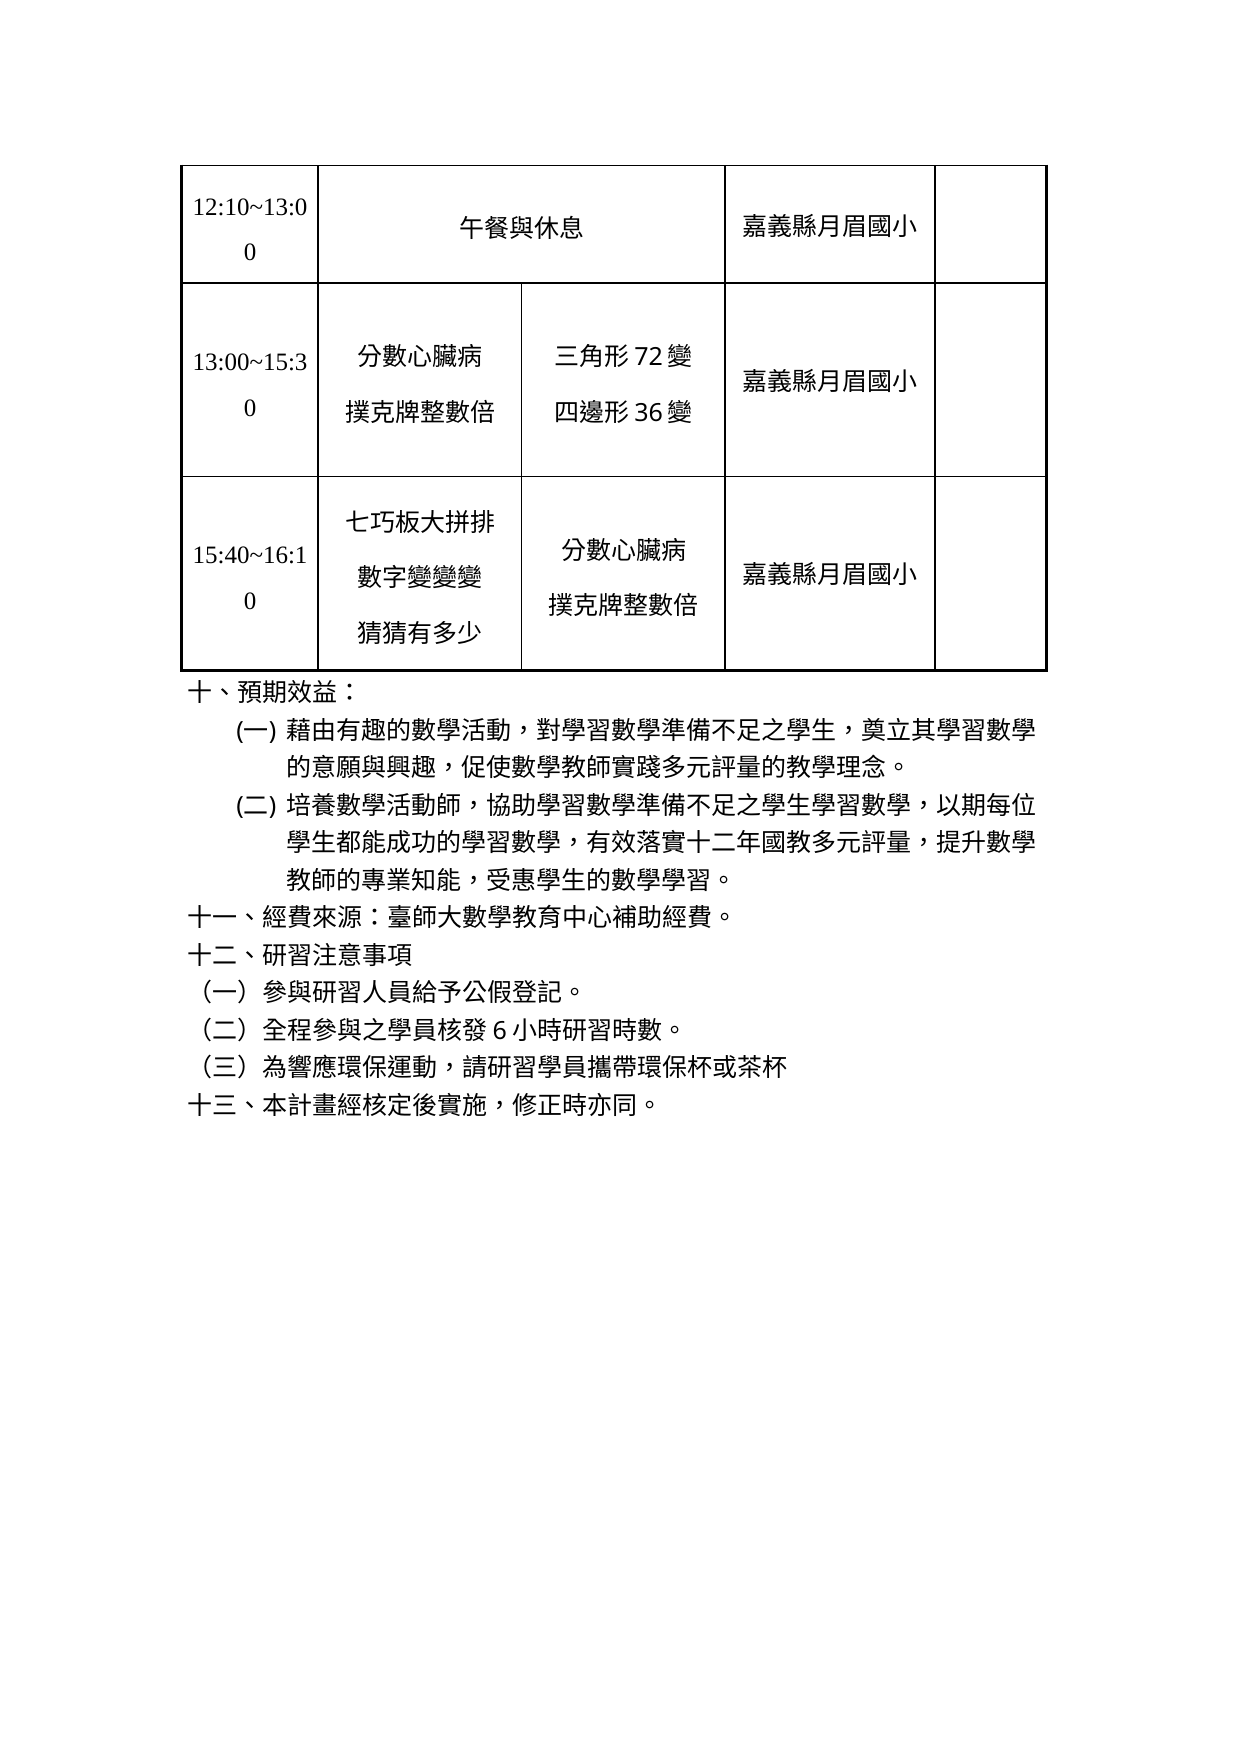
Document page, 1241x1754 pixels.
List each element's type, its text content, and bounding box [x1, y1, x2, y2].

list 藉由有趣的數學活動，對學習數學準備不足之學生，奠立其學習數學的意願與興趣，促使數學教師實踐多元評量的教學理念。 [236, 709, 1053, 784]
text 十三、本計畫經核定後實施，修正時亦同。 [187, 1084, 1053, 1122]
text 十一、經費來源：臺師大數學教育中心補助經費。 [187, 897, 1053, 934]
table_cell 13:00~15:30 [183, 284, 317, 476]
table_cell 七巧板大拼排 數字變變變 猜猜有多少 [319, 477, 521, 669]
table_cell 嘉義縣月眉國小 [726, 284, 934, 476]
table_cell 15:40~16:10 [183, 477, 317, 669]
table_cell 分數心臟病 撲克牌整數倍 [522, 477, 724, 669]
table_cell 三角形72變 四邊形36變 [522, 284, 724, 476]
text （一）參與研習人員給予公假登記。 [187, 972, 1053, 1009]
table_cell 分數心臟病 撲克牌整數倍 [319, 284, 521, 476]
table_cell [936, 284, 1045, 476]
table_cell 嘉義縣月眉國小 [726, 477, 934, 669]
text 十二、研習注意事項 [187, 934, 1053, 972]
list 培養數學活動師，協助學習數學準備不足之學生學習數學，以期每位學生都能成功的學習數學，有效落實十二年國教多元評量，提升數學教師的專業知能，受惠學生的數學學習。 [236, 784, 1053, 897]
text 十、預期效益： [187, 672, 1053, 709]
table_cell 12:10~13:00 [183, 166, 317, 282]
text （三）為響應環保運動，請研習學員攜帶環保杯或茶杯 [187, 1047, 1053, 1084]
table_cell 嘉義縣月眉國小 [726, 166, 934, 282]
table_cell [936, 166, 1045, 282]
text （二）全程參與之學員核發6小時研習時數。 [187, 1009, 1053, 1047]
table_cell 午餐與休息 [319, 166, 724, 282]
table_cell [936, 477, 1045, 669]
